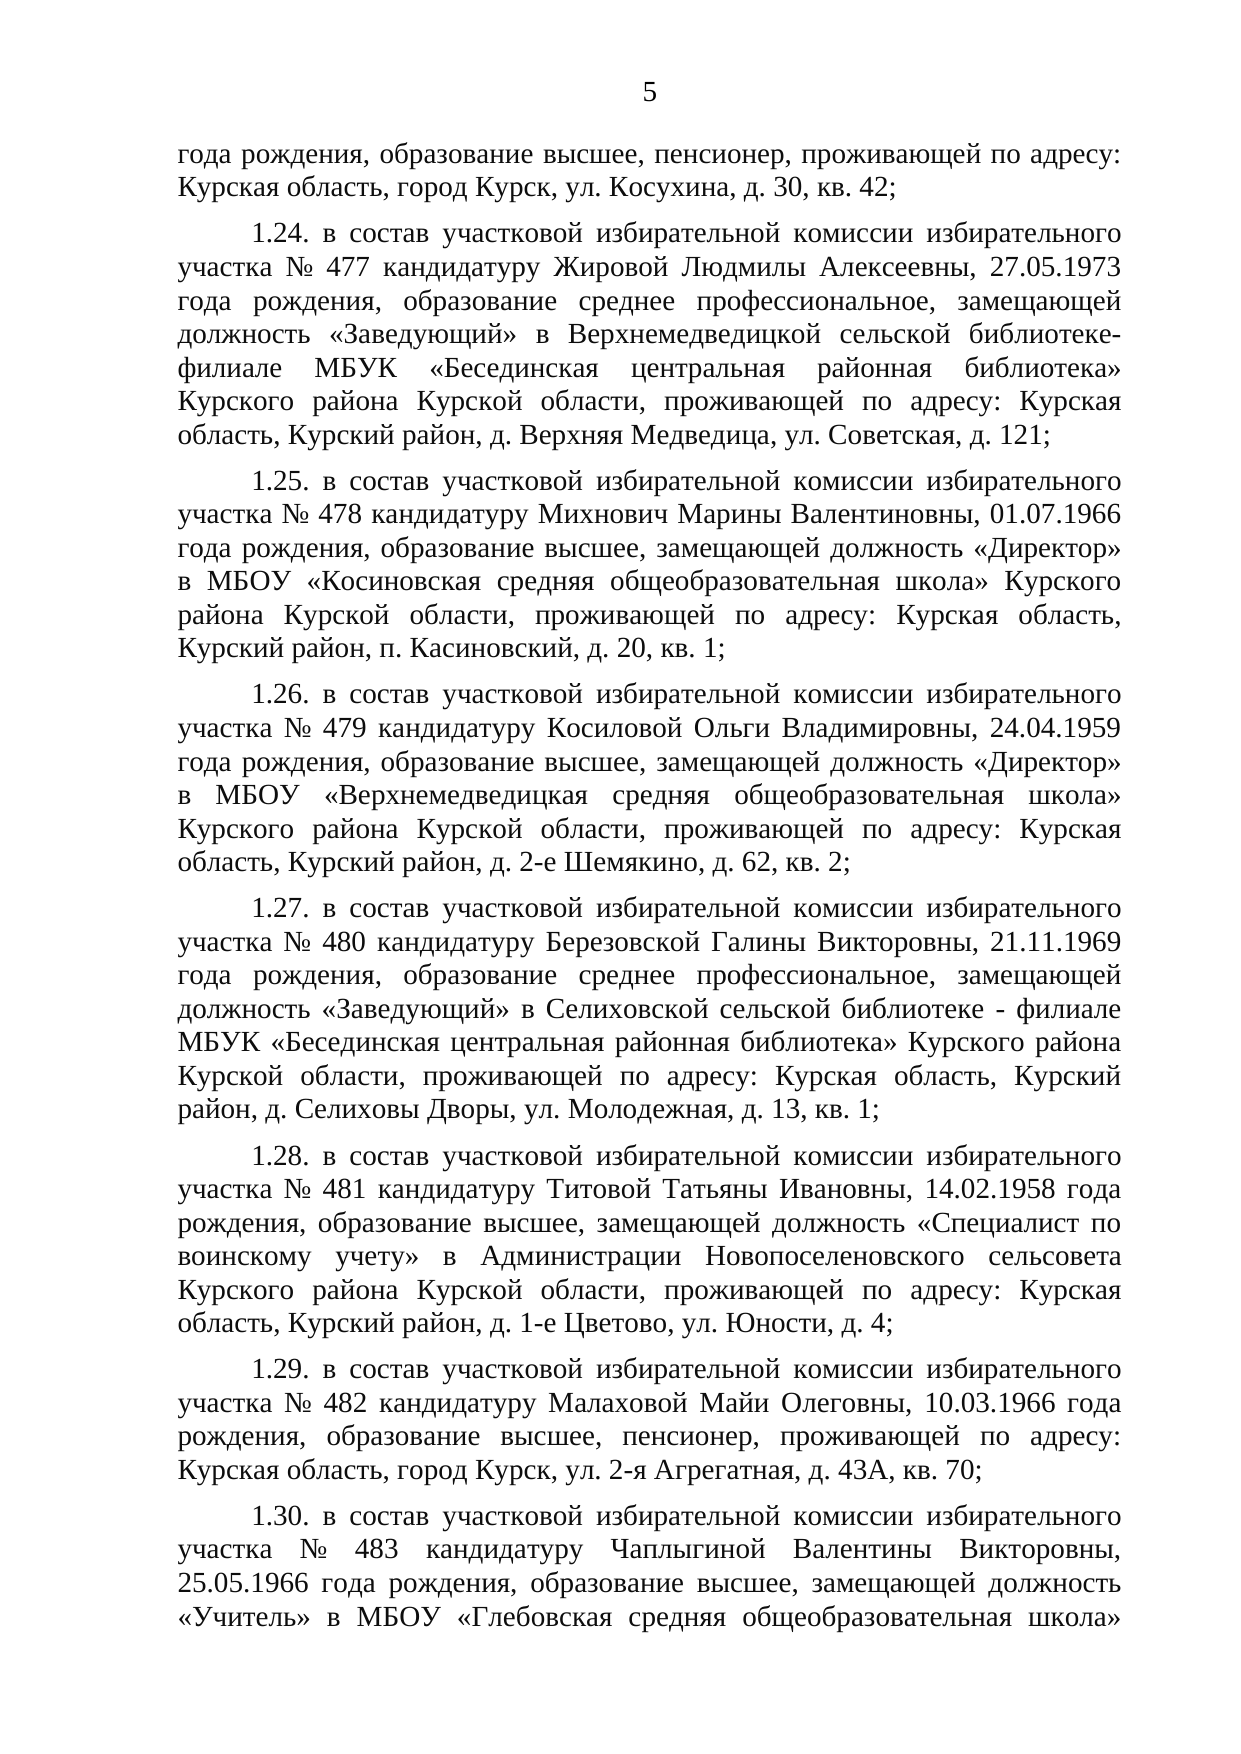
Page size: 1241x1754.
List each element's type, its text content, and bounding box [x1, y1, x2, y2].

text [177, 1498, 1122, 1632]
text 1.29. в состав участковой избирательной комиссии избирательного участка № 482 кандидатуру Малаховой Майи Олеговны, 10.03.1966 года рождения, образование высшее, пенсионер, проживающей по адресу: Курская область, город Курск, ул. 2-я Агрегатная, д. 43А, кв. 70; [177, 1351, 1122, 1486]
text 1.25. в состав участковой избирательной комиссии избирательного участка № 478 кандидатуру Михнович Марины Валентиновны, 01.07.1966 года рождения, образование высшее, замещающей должность «Директор» в МБОУ «Косиновская средняя общеобразовательная школа» Курского района Курской области, проживающей по адресу: Курская область, Курский район, п. Касиновский, д. 20, кв. 1; [177, 463, 1122, 664]
text 1.24. в состав участковой избирательной комиссии избирательного участка № 477 кандидатуру Жировой Людмилы Алексеевны, 27.05.1973 года рождения, образование среднее профессиональное, замещающей должность «Заведующий» в Верхнемедведицкой сельской библиотеке- филиале МБУК «Бесединская центральная районная библиотека» Курского района Курской области, проживающей по адресу: Курская область, Курский район, д. Верхняя Медведица, ул. Советская, д. 121; [177, 216, 1122, 450]
text 1.26. в состав участковой избирательной комиссии избирательного участка № 479 кандидатуру Косиловой Ольги Владимировны, 24.04.1959 года рождения, образование высшее, замещающей должность «Директор» в МБОУ «Верхнемедведицкая средняя общеобразовательная школа» Курского района Курской области, проживающей по адресу: Курская область, Курский район, д. 2-е Шемякино, д. 62, кв. 2; [177, 677, 1122, 878]
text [177, 136, 1122, 203]
text 1.27. в состав участковой избирательной комиссии избирательного участка № 480 кандидатуру Березовской Галины Викторовны, 21.11.1969 года рождения, образование среднее профессиональное, замещающей должность «Заведующий» в Селиховской сельской библиотеке - филиале МБУК «Бесединская центральная районная библиотека» Курского района Курской области, проживающей по адресу: Курская область, Курский район, д. Селиховы Дворы, ул. Молодежная, д. 13, кв. 1; [177, 890, 1122, 1125]
text 1.28. в состав участковой избирательной комиссии избирательного участка № 481 кандидатуру Титовой Татьяны Ивановны, 14.02.1958 года рождения, образование высшее, замещающей должность «Специалист по воинскому учету» в Администрации Новопоселеновского сельсовета Курского района Курской области, проживающей по адресу: Курская область, Курский район, д. 1-е Цветово, ул. Юности, д. 4; [177, 1138, 1122, 1339]
